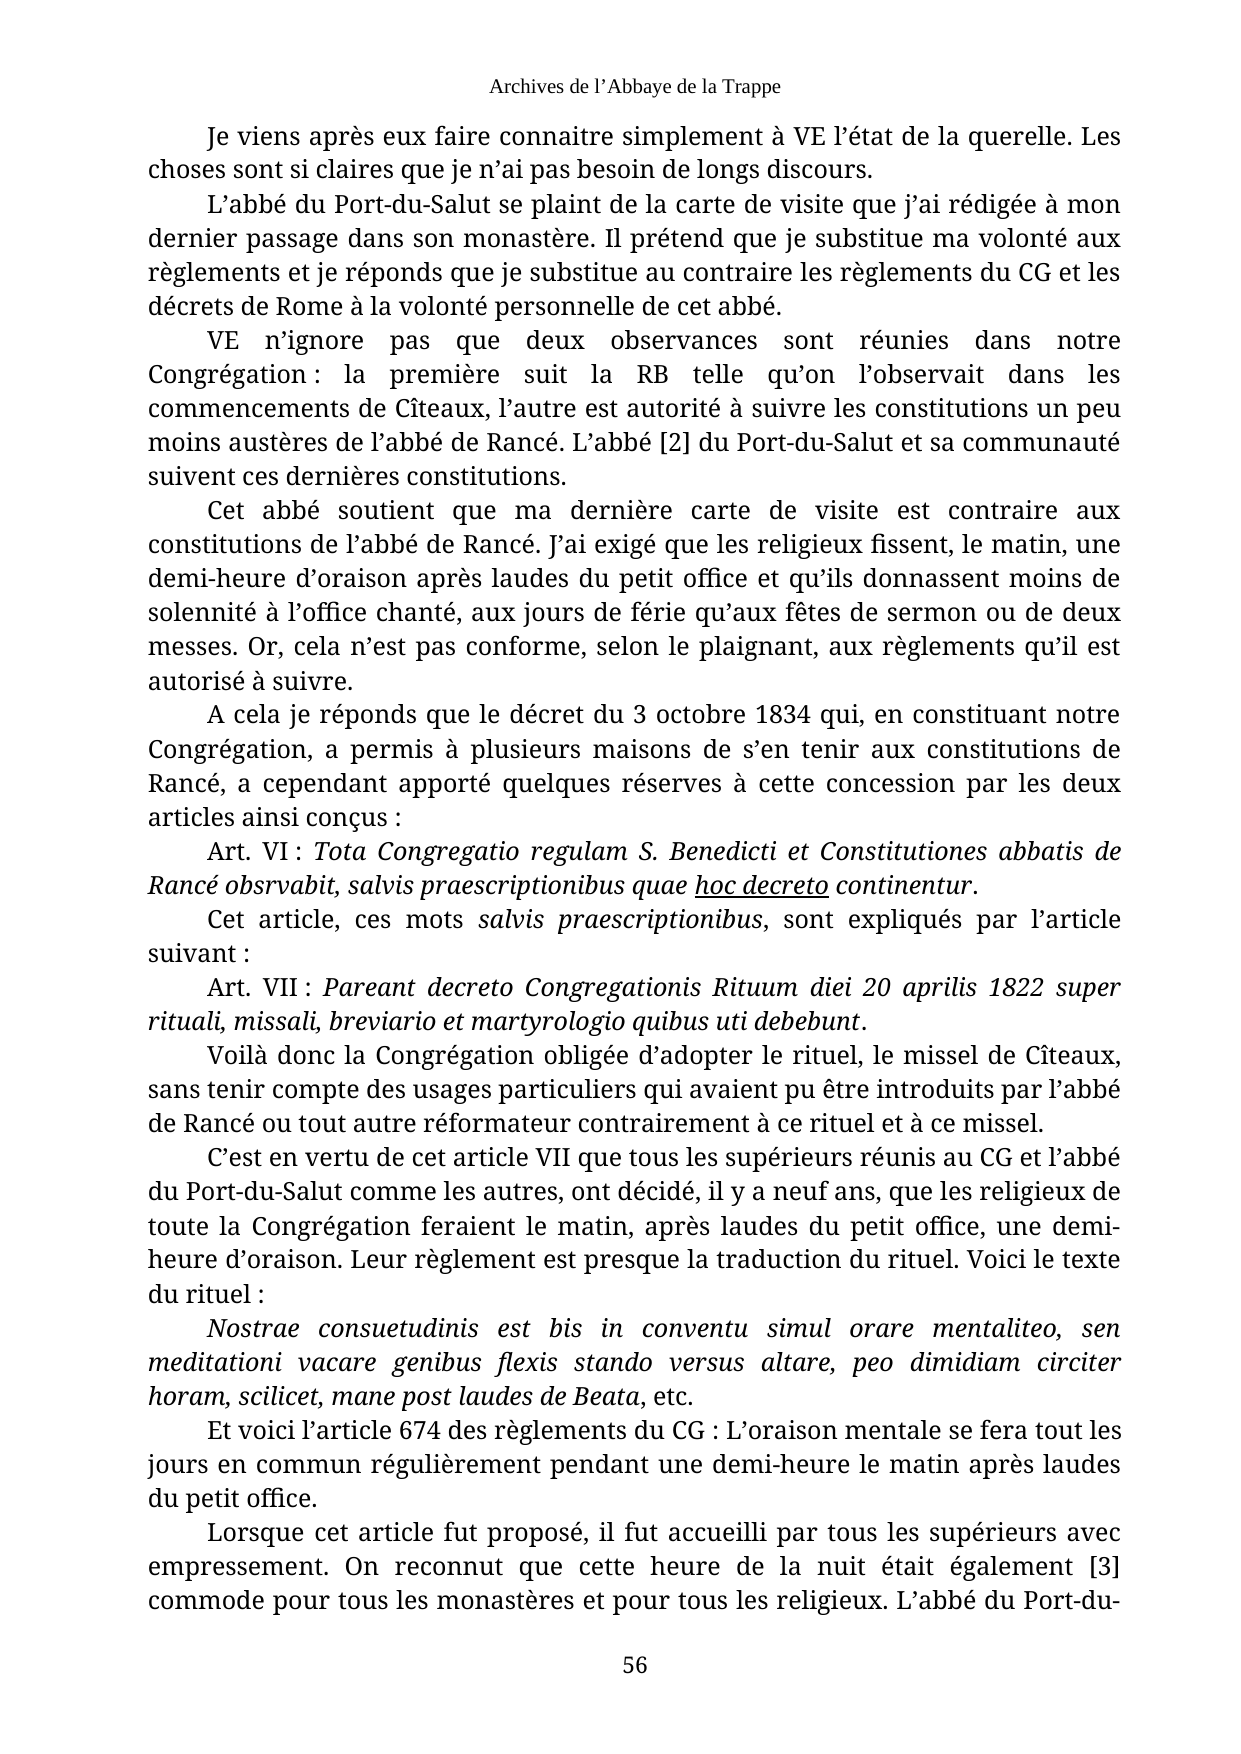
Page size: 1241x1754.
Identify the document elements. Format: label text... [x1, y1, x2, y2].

text Art. VII : Pareant decreto Congregationis Rituum diei 20 aprilis 1822 super rituali, missali, breviario et martyrologio quibus uti debebunt. [148, 970, 1122, 1038]
text Voilà donc la Congrégation obligée d’adopter le rituel, le missel de Cîteaux, sans tenir compte des usages particuliers qui avaient pu être introduits par l’abbé de Rancé ou tout autre réformateur contrairement à ce rituel et à ce missel. [148, 1038, 1122, 1140]
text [148, 1515, 1122, 1617]
text Art. VI : Tota Congregatio regulam S. Benedicti et Constitutiones abbatis de Rancé obsrvabit, salvis praescriptionibus quae hoc decreto continentur. [148, 833, 1122, 902]
text Cet article, ces mots salvis praescriptionibus, sont expliqués par l’article suivant : [148, 902, 1122, 970]
text Nostrae consuetudinis est bis in conventu simul orare mentaliteo, sen meditationi vacare genibus flexis stando versus altare, peo dimidiam circiter horam, scilicet, mane post laudes de Beata, etc. [148, 1310, 1122, 1412]
text L’abbé du Port-du-Salut se plaint de la carte de visite que j’ai rédigée à mon dernier passage dans son monastère. Il prétend que je substitue ma volonté aux règlements et je réponds que je substitue au contraire les règlements du CG et les décrets de Rome à la volonté personnelle de cet abbé. [148, 186, 1122, 322]
text VE n’ignore pas que deux observances sont réunies dans notre Congrégation : la première suit la RB telle qu’on l’observait dans les commencements de Cîteaux, l’autre est autorité à suivre les constitutions un peu moins austères de l’abbé de Rancé. L’abbé [2] du Port-du-Salut et sa communauté suivent ces dernières constitutions. [148, 322, 1122, 493]
text C’est en vertu de cet article VII que tous les supérieurs réunis au CG et l’abbé du Port-du-Salut comme les autres, ont décidé, il y a neuf ans, que les religieux de toute la Congrégation feraient le matin, après laudes du petit office, une demi-heure d’oraison. Leur règlement est presque la traduction du rituel. Voici le texte du rituel : [148, 1140, 1122, 1310]
text A cela je réponds que le décret du 3 octobre 1834 qui, en constituant notre Congrégation, a permis à plusieurs maisons de s’en tenir aux constitutions de Rancé, a cependant apporté quelques réserves à cette concession par les deux articles ainsi conçus : [148, 697, 1122, 833]
text Cet abbé soutient que ma dernière carte de visite est contraire aux constitutions de l’abbé de Rancé. J’ai exigé que les religieux fissent, le matin, une demi-heure d’oraison après laudes du petit office et qu’ils donnassent moins de solennité à l’office chanté, aux jours de férie qu’aux fêtes de sermon ou de deux messes. Or, cela n’est pas conforme, selon le plaignant, aux règlements qu’il est autorisé à suivre. [148, 493, 1122, 697]
text Je viens après eux faire connaitre simplement à VE l’état de la querelle. Les choses sont si claires que je n’ai pas besoin de longs discours. [148, 118, 1122, 186]
text Et voici l’article 674 des règlements du CG : L’oraison mentale se fera tout les jours en commun régulièrement pendant une demi-heure le matin après laudes du petit office. [148, 1412, 1122, 1515]
